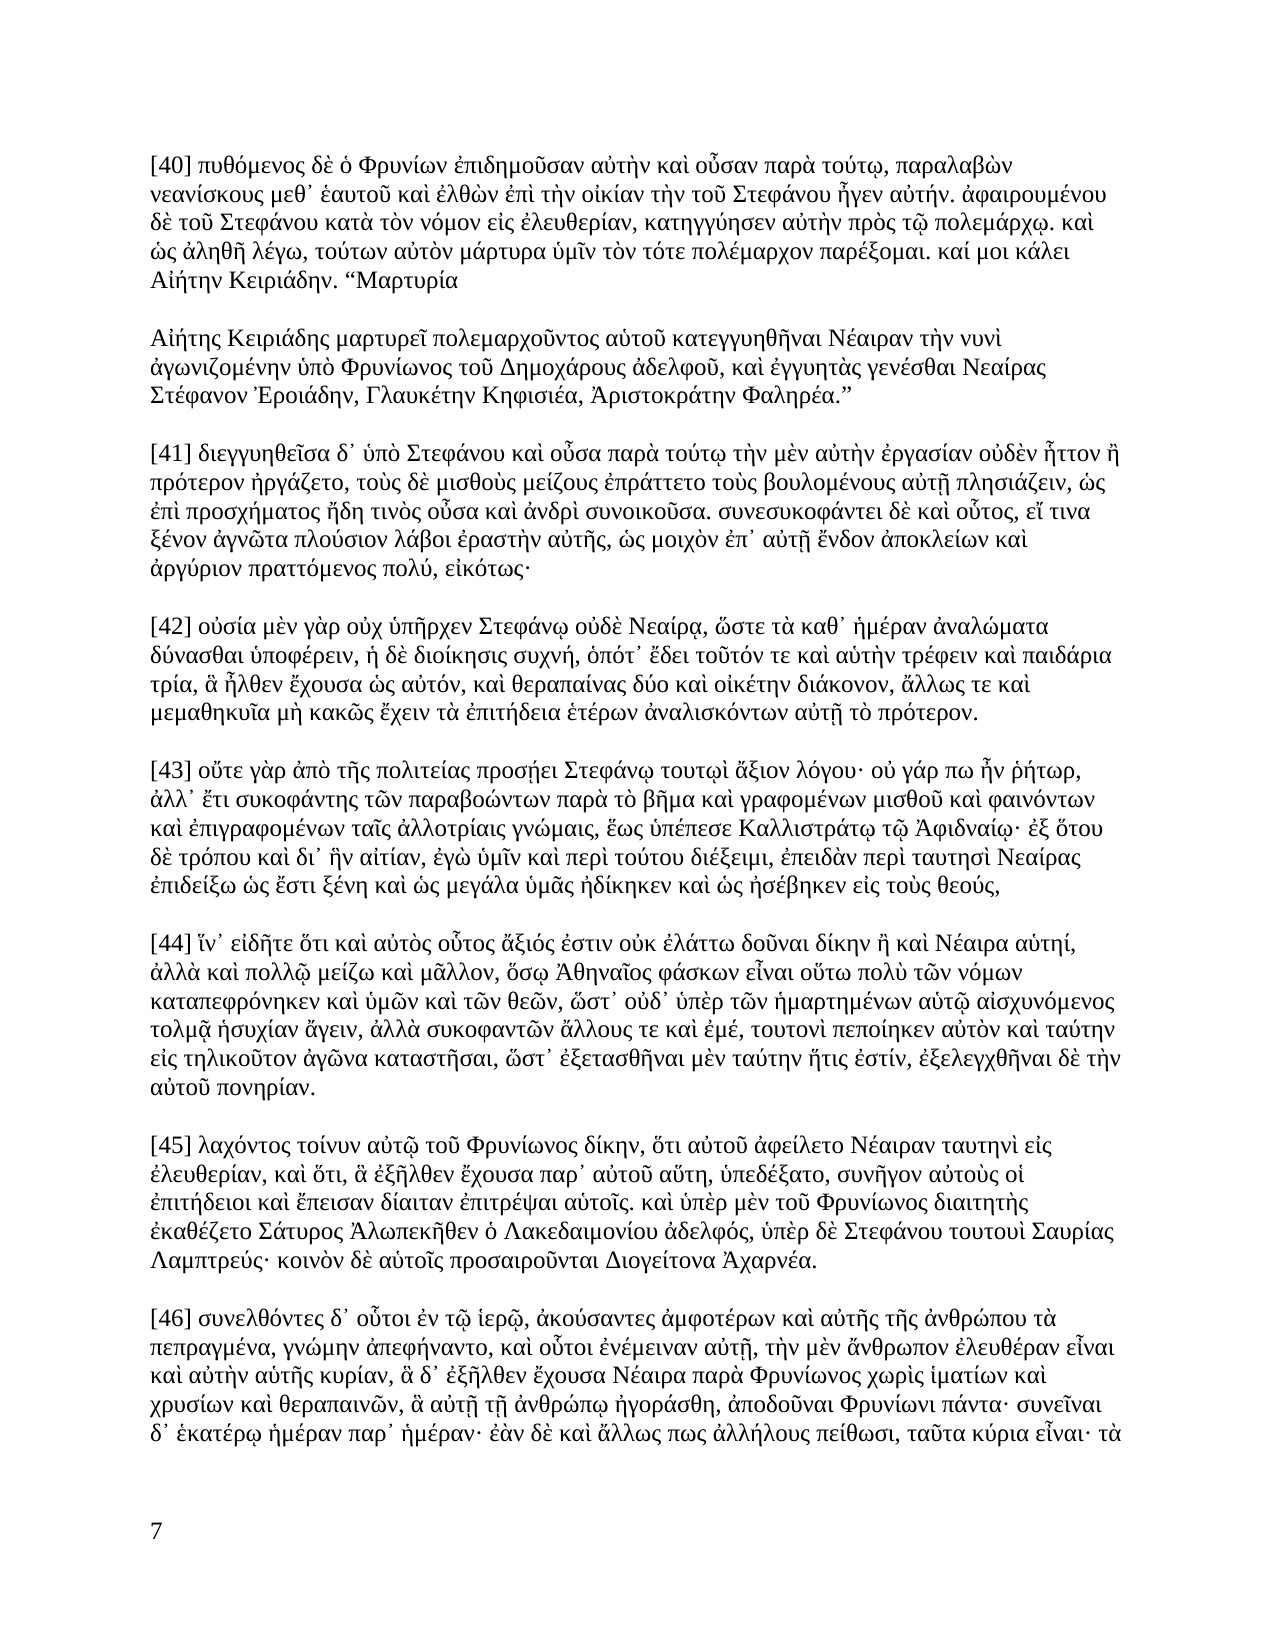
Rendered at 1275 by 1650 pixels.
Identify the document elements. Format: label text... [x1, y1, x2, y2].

text Αἰήτης Κειριάδης μαρτυρεῖ πολεμαρχοῦντος αὑτοῦ κατεγγυηθῆναι Νέαιραν τὴν νυνὶ ἀγωνιζομένην ὑπὸ Φρυνίωνος τοῦ Δημοχάρους ἀδελφοῦ, καὶ ἐγγυητὰς γενέσθαι Νεαίρας Στέφανον Ἐροιάδην, Γλαυκέτην Κηφισιέα, Ἀριστοκράτην Φαληρέα.” [150, 323, 1125, 409]
text [42] οὐσία μὲν γὰρ οὐχ ὑπῆρχεν Στεφάνῳ οὐδὲ Νεαίρᾳ, ὥστε τὰ καθ᾽ ἡμέραν ἀναλώματα δύνασθαι ὑποφέρειν, ἡ δὲ διοίκησις συχνή, ὁπότ᾽ ἔδει τοῦτόν τε καὶ αὑτὴν τρέφειν καὶ παιδάρια τρία, ἃ ἦλθεν ἔχουσα ὡς αὐτόν, καὶ θεραπαίνας δύο καὶ οἰκέτην διάκονον, ἄλλως τε καὶ μεμαθηκυῖα μὴ κακῶς ἔχειν τὰ ἐπιτήδεια ἑτέρων ἀναλισκόντων αὐτῇ τὸ πρότερον. [150, 611, 1125, 726]
text [44] ἵν᾽ εἰδῆτε ὅτι καὶ αὐτὸς οὗτος ἄξιός ἐστιν οὐκ ἐλάττω δοῦναι δίκην ἢ καὶ Νέαιρα αὑτηί, ἀλλὰ καὶ πολλῷ μείζω καὶ μᾶλλον, ὅσῳ Ἀθηναῖος φάσκων εἶναι οὕτω πολὺ τῶν νόμων καταπεφρόνηκεν καὶ ὑμῶν καὶ τῶν θεῶν, ὥστ᾽ οὐδ᾽ ὑπὲρ τῶν ἡμαρτημένων αὑτῷ αἰσχυνόμενος τολμᾷ ἡσυχίαν ἄγειν, ἀλλὰ συκοφαντῶν ἄλλους τε καὶ ἐμέ, τουτονὶ πεποίηκεν αὐτὸν καὶ ταύτην εἰς τηλικοῦτον ἀγῶνα καταστῆσαι, ὥστ᾽ ἐξετασθῆναι μὲν ταύτην ἥτις ἐστίν, ἐξελεγχθῆναι δὲ τὴν αὐτοῦ πονηρίαν. [150, 928, 1125, 1101]
text [40] πυθόμενος δὲ ὁ Φρυνίων ἐπιδημοῦσαν αὐτὴν καὶ οὖσαν παρὰ τούτῳ, παραλαβὼν νεανίσκους μεθ᾽ ἑαυτοῦ καὶ ἐλθὼν ἐπὶ τὴν οἰκίαν τὴν τοῦ Στεφάνου ἦγεν αὐτήν. ἀφαιρουμένου δὲ τοῦ Στεφάνου κατὰ τὸν νόμον εἰς ἐλευθερίαν, κατηγγύησεν αὐτὴν πρὸς τῷ πολεμάρχῳ. καὶ ὡς ἀληθῆ λέγω, τούτων αὐτὸν μάρτυρα ὑμῖν τὸν τότε πολέμαρχον παρέξομαι. καί μοι κάλει Αἰήτην Κειριάδην. “Μαρτυρία [150, 150, 1125, 294]
text [43] οὔτε γὰρ ἀπὸ τῆς πολιτείας προσῄει Στεφάνῳ τουτῳὶ ἄξιον λόγου· οὐ γάρ πω ἦν ῥήτωρ, ἀλλ᾽ ἔτι συκοφάντης τῶν παραβοώντων παρὰ τὸ βῆμα καὶ γραφομένων μισθοῦ καὶ φαινόντων καὶ ἐπιγραφομένων ταῖς ἀλλοτρίαις γνώμαις, ἕως ὑπέπεσε Καλλιστράτῳ τῷ Ἀφιδναίῳ· ἐξ ὅτου δὲ τρόπου καὶ δι᾽ ἣν αἰτίαν, ἐγὼ ὑμῖν καὶ περὶ τούτου διέξειμι, ἐπειδὰν περὶ ταυτησὶ Νεαίρας ἐπιδείξω ὡς ἔστι ξένη καὶ ὡς μεγάλα ὑμᾶς ἠδίκηκεν καὶ ὡς ἠσέβηκεν εἰς τοὺς θεούς, [150, 755, 1125, 899]
text [41] διεγγυηθεῖσα δ᾽ ὑπὸ Στεφάνου καὶ οὖσα παρὰ τούτῳ τὴν μὲν αὐτὴν ἐργασίαν οὐδὲν ἧττον ἢ πρότερον ἠργάζετο, τοὺς δὲ μισθοὺς μείζους ἐπράττετο τοὺς βουλομένους αὐτῇ πλησιάζειν, ὡς ἐπὶ προσχήματος ἤδη τινὸς οὖσα καὶ ἀνδρὶ συνοικοῦσα. συνεσυκοφάντει δὲ καὶ οὗτος, εἴ τινα ξένον ἀγνῶτα πλούσιον λάβοι ἐραστὴν αὐτῆς, ὡς μοιχὸν ἐπ᾽ αὐτῇ ἔνδον ἀποκλείων καὶ ἀργύριον πραττόμενος πολύ, εἰκότως· [150, 438, 1125, 582]
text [150, 1303, 1125, 1447]
text [45] λαχόντος τοίνυν αὐτῷ τοῦ Φρυνίωνος δίκην, ὅτι αὐτοῦ ἀφείλετο Νέαιραν ταυτηνὶ εἰς ἐλευθερίαν, καὶ ὅτι, ἃ ἐξῆλθεν ἔχουσα παρ᾽ αὐτοῦ αὕτη, ὑπεδέξατο, συνῆγον αὐτοὺς οἱ ἐπιτήδειοι καὶ ἔπεισαν δίαιταν ἐπιτρέψαι αὑτοῖς. καὶ ὑπὲρ μὲν τοῦ Φρυνίωνος διαιτητὴς ἐκαθέζετο Σάτυρος Ἀλωπεκῆθεν ὁ Λακεδαιμονίου ἀδελφός, ὑπὲρ δὲ Στεφάνου τουτουὶ Σαυρίας Λαμπτρεύς· κοινὸν δὲ αὑτοῖς προσαιροῦνται Διογείτονα Ἀχαρνέα. [150, 1130, 1125, 1274]
